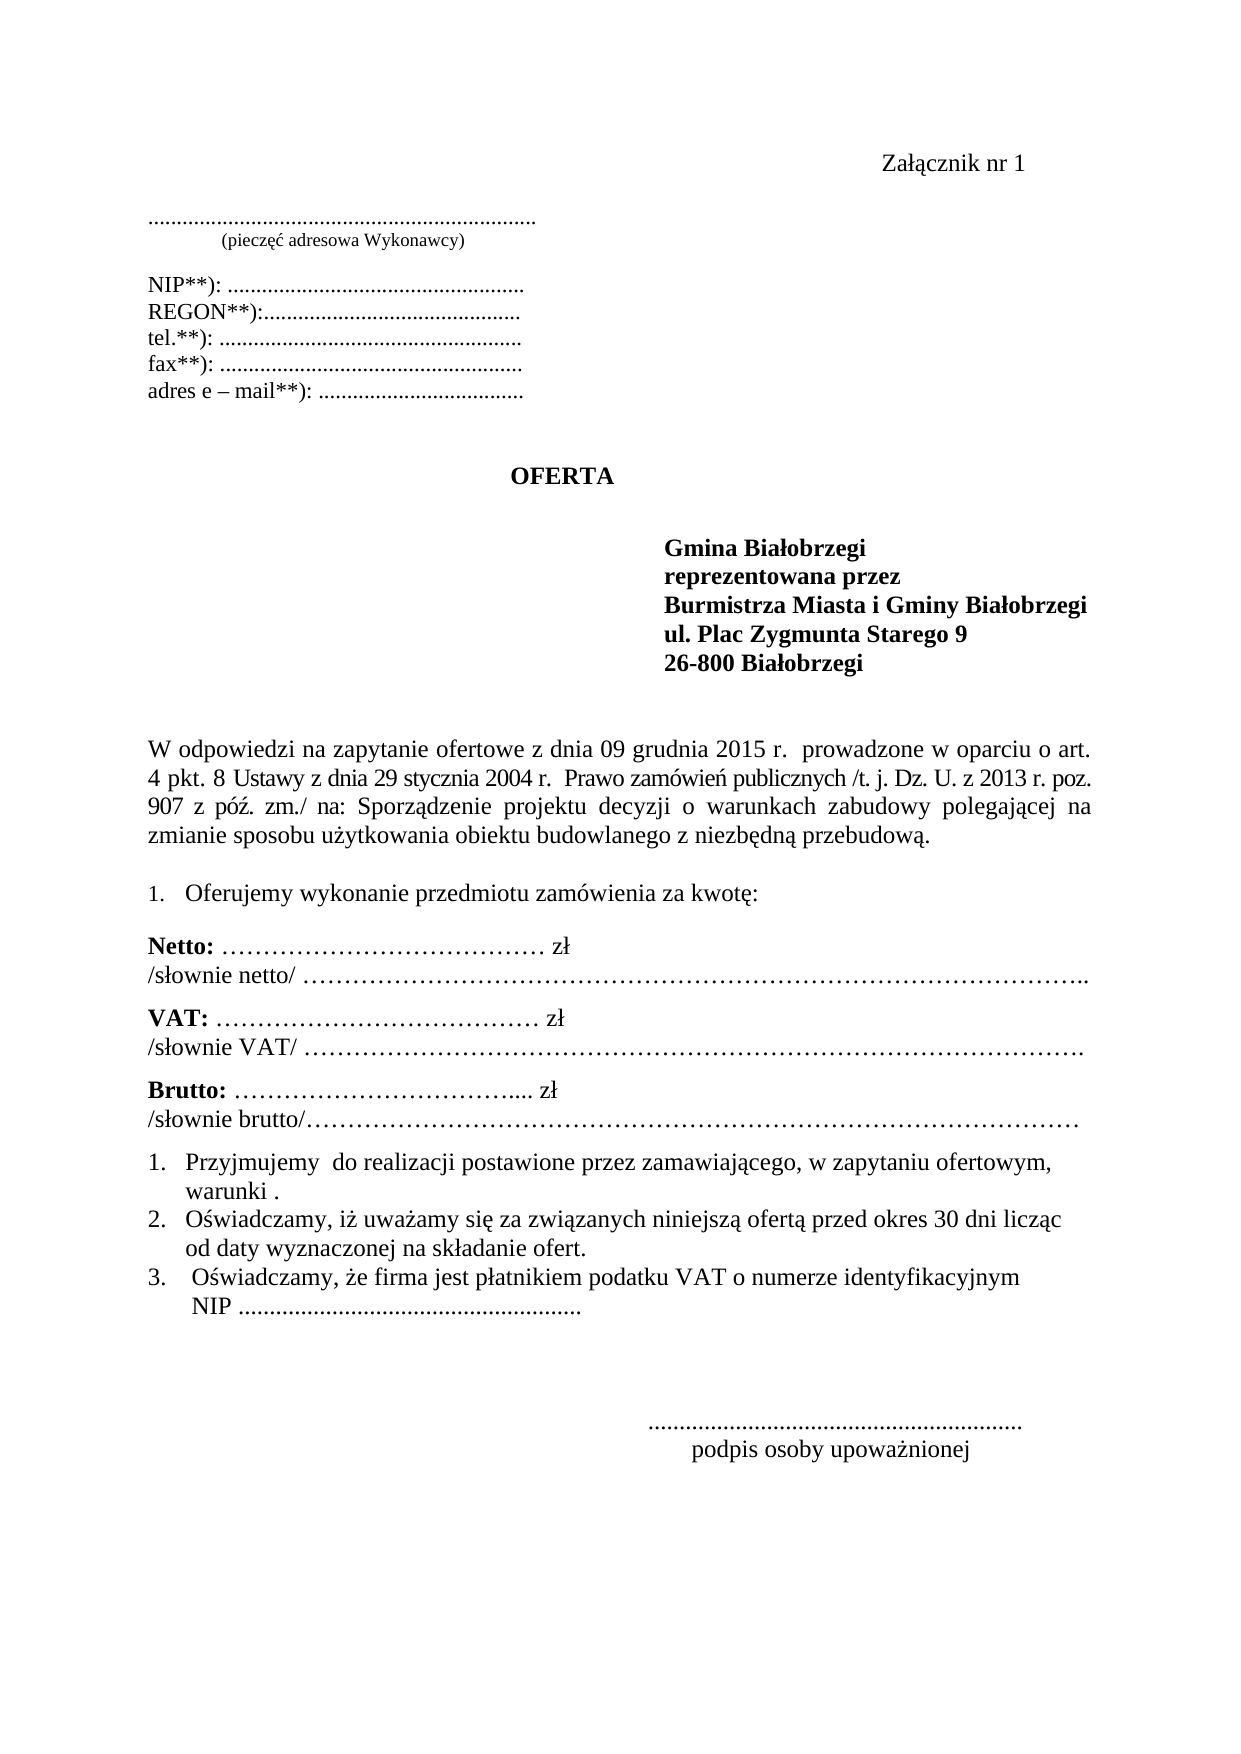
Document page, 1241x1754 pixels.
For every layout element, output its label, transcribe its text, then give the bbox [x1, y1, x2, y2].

text reprezentowana przez [590, 561, 1093, 590]
text REGON**):............................................. [148, 298, 1093, 324]
text /słownie VAT/ …………………………………………………………………………………. [148, 1032, 1090, 1061]
text Gmina Białobrzegi [590, 533, 1093, 561]
text /słownie netto/ ………………………………………………………………………………….. [148, 960, 1090, 989]
text tel.**): ..................................................... [148, 324, 1093, 351]
text NIP ....................................................... [148, 1291, 1093, 1319]
text .................................................................... [148, 203, 1093, 229]
text Załącznik nr 1 [148, 148, 1093, 176]
text (pieczęć adresowa Wykonawcy) [148, 229, 1093, 251]
text podpis osoby upoważnionej [185, 1434, 1093, 1463]
subtitle NIP**): .................................................... [148, 271, 1093, 298]
text Netto: ………………………………… zł [148, 931, 1090, 960]
text ............................................................ [185, 1406, 1093, 1434]
text Brutto: …………………………….... zł [148, 1075, 1090, 1104]
text 3. Oświadczamy, że firma jest płatnikiem podatku VAT o numerze identyfikacyjnym [148, 1262, 1093, 1291]
text adres e – mail**): .................................... [148, 377, 1093, 403]
text VAT: ………………………………… zł [148, 1003, 1090, 1032]
list Oferujemy wykonanie przedmiotu zamówienia za kwotę: [148, 878, 1090, 906]
list Przyjmujemy do realizacji postawione przez zamawiającego, w zapytaniu ofertowym, warunki . [148, 1147, 1093, 1204]
text /słownie brutto/………………………………………………………………………………… [148, 1104, 1090, 1133]
text ul. Plac Zygmunta Starego 9 [590, 619, 1093, 648]
text OFERTA [148, 461, 1093, 489]
text Burmistrza Miasta i Gminy Białobrzegi [590, 590, 1093, 619]
text fax**): ..................................................... [148, 351, 1093, 377]
text 26-800 Białobrzegi [590, 648, 1093, 676]
list Oświadczamy, iż uważamy się za związanych niniejszą ofertą przed okres 30 dni licząc od daty wyznaczonej na składanie ofert. [148, 1204, 1093, 1262]
text W odpowiedzi na zapytanie ofertowe z dnia 09 grudnia 2015 r. prowadzone w oparciu o art. 4 pkt. 8 Ustawy z dnia 29 stycznia 2004 r. Prawo zamówień publicznych /t. j. Dz. U. z 2013 r. poz. 907 z póź. zm./ na: Sporządzenie projektu decyzji o warunkach zabudowy polegającej na zmianie sposobu użytkowania obiektu budowlanego z niezbędną przebudową. [148, 734, 1093, 849]
